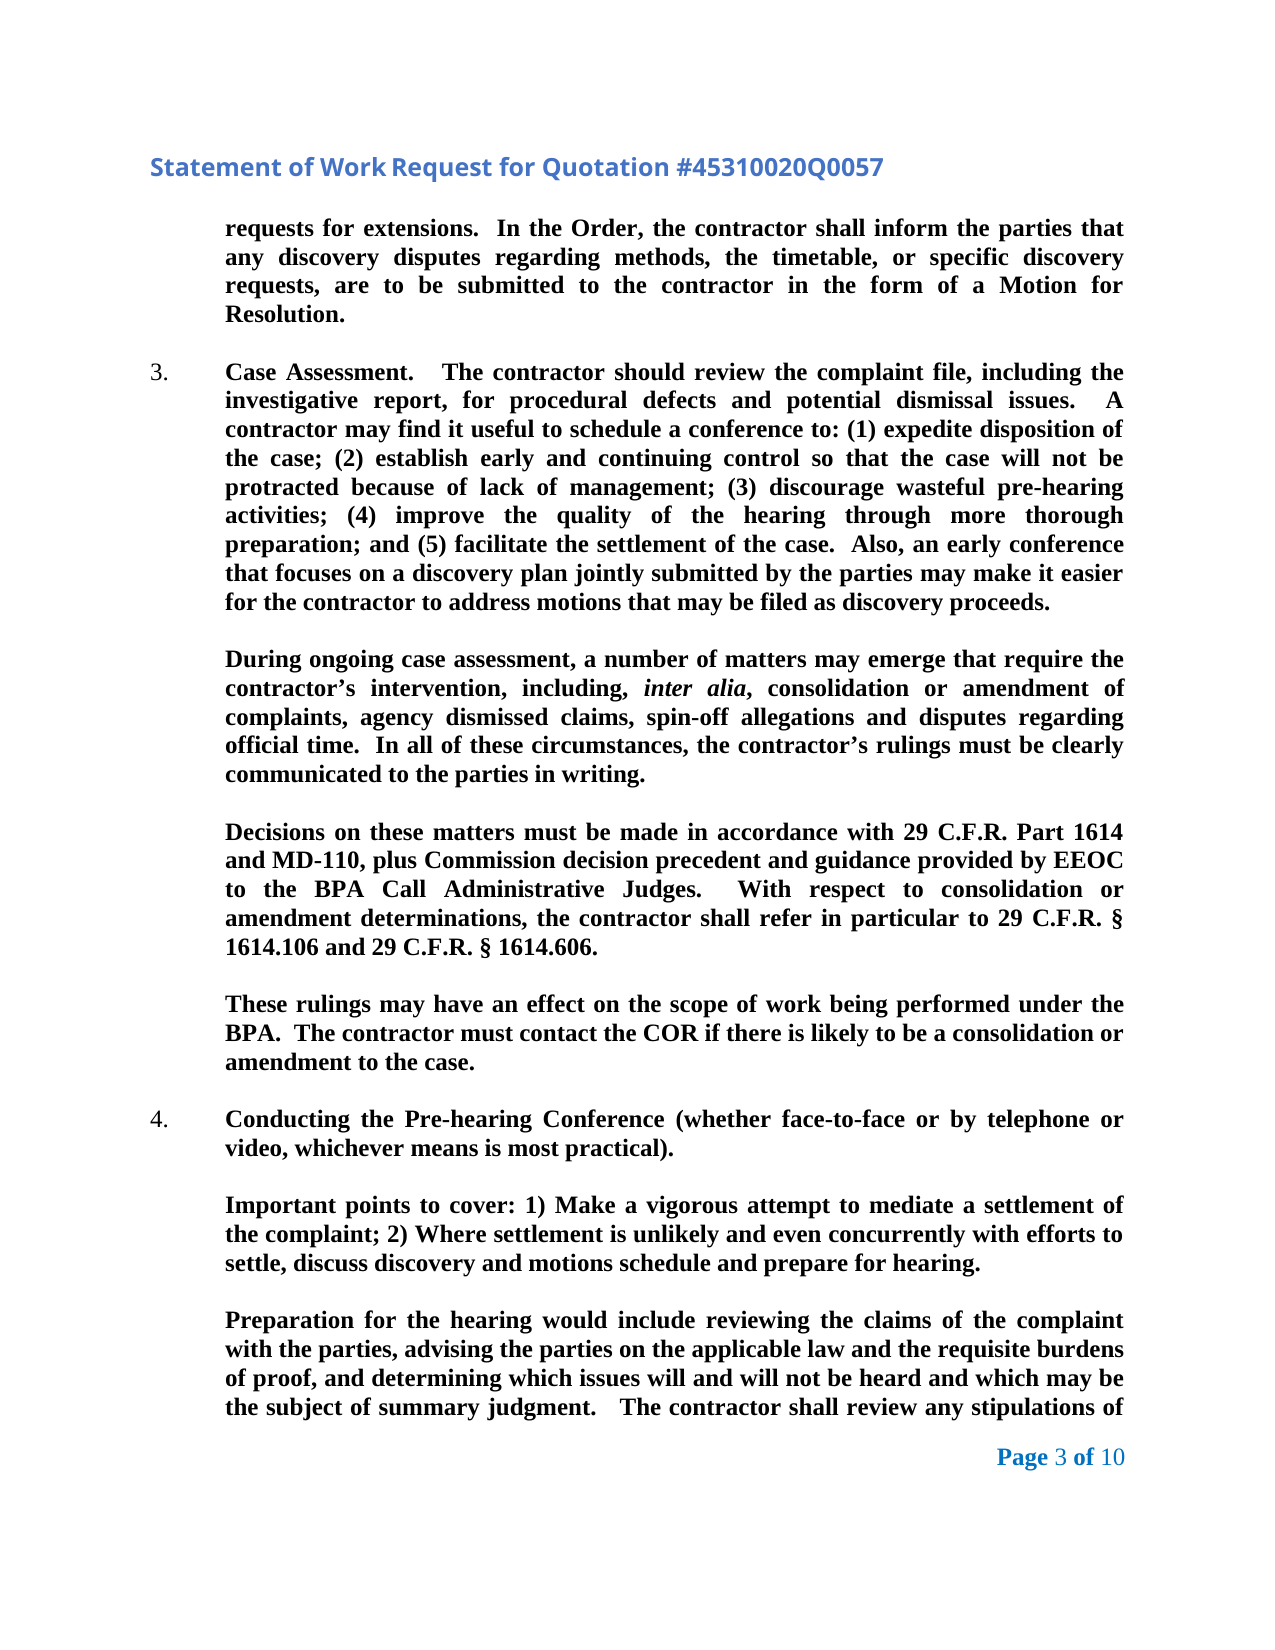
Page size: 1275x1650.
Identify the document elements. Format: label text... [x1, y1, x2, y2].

list Case Assessment. The contractor should review the complaint file, including the investigative report, for procedural defects and potential dismissal issues. A contractor may find it useful to schedule a conference to: (1) expedite disposition of the case; (2) establish early and continuing control so that the case will not be protracted because of lack of management; (3) discourage wasteful pre-hearing activities; (4) improve the quality of the hearing through more thorough preparation; and (5) facilitate the settlement of the case. Also, an early conference that focuses on a discovery plan jointly submitted by the parties may make it easier for the contractor to address motions that may be filed as discovery proceeds. [150, 357, 1125, 615]
list Important points to cover: 1) Make a vigorous attempt to mediate a settlement of the complaint; 2) Where settlement is unlikely and even concurrently with efforts to settle, discuss discovery and motions schedule and prepare for hearing. [225, 1190, 1125, 1277]
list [225, 1305, 1125, 1420]
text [225, 213, 1125, 328]
list These rulings may have an effect on the scope of work being performed under the BPA. The contractor must contact the COR if there is likely to be a consolidation or amendment to the case. [225, 989, 1125, 1075]
list Decisions on these matters must be made in accordance with 29 C.F.R. Part 1614 and MD-110, plus Commission decision precedent and guidance provided by EEOC to the BPA Call Administrative Judges. With respect to consolidation or amendment determinations, the contractor shall refer in particular to 29 C.F.R. § 1614.106 and 29 C.F.R. § 1614.606. [225, 817, 1125, 960]
list Conducting the Pre-hearing Conference (whether face-to-face or by telephone or video, whichever means is most practical). [150, 1104, 1125, 1162]
list During ongoing case assessment, a number of matters may emerge that require the contractor’s intervention, including, inter alia, consolidation or amendment of complaints, agency dismissed claims, spin-off allegations and disputes regarding official time. In all of these circumstances, the contractor’s rulings must be clearly communicated to the parties in writing. [225, 644, 1125, 788]
